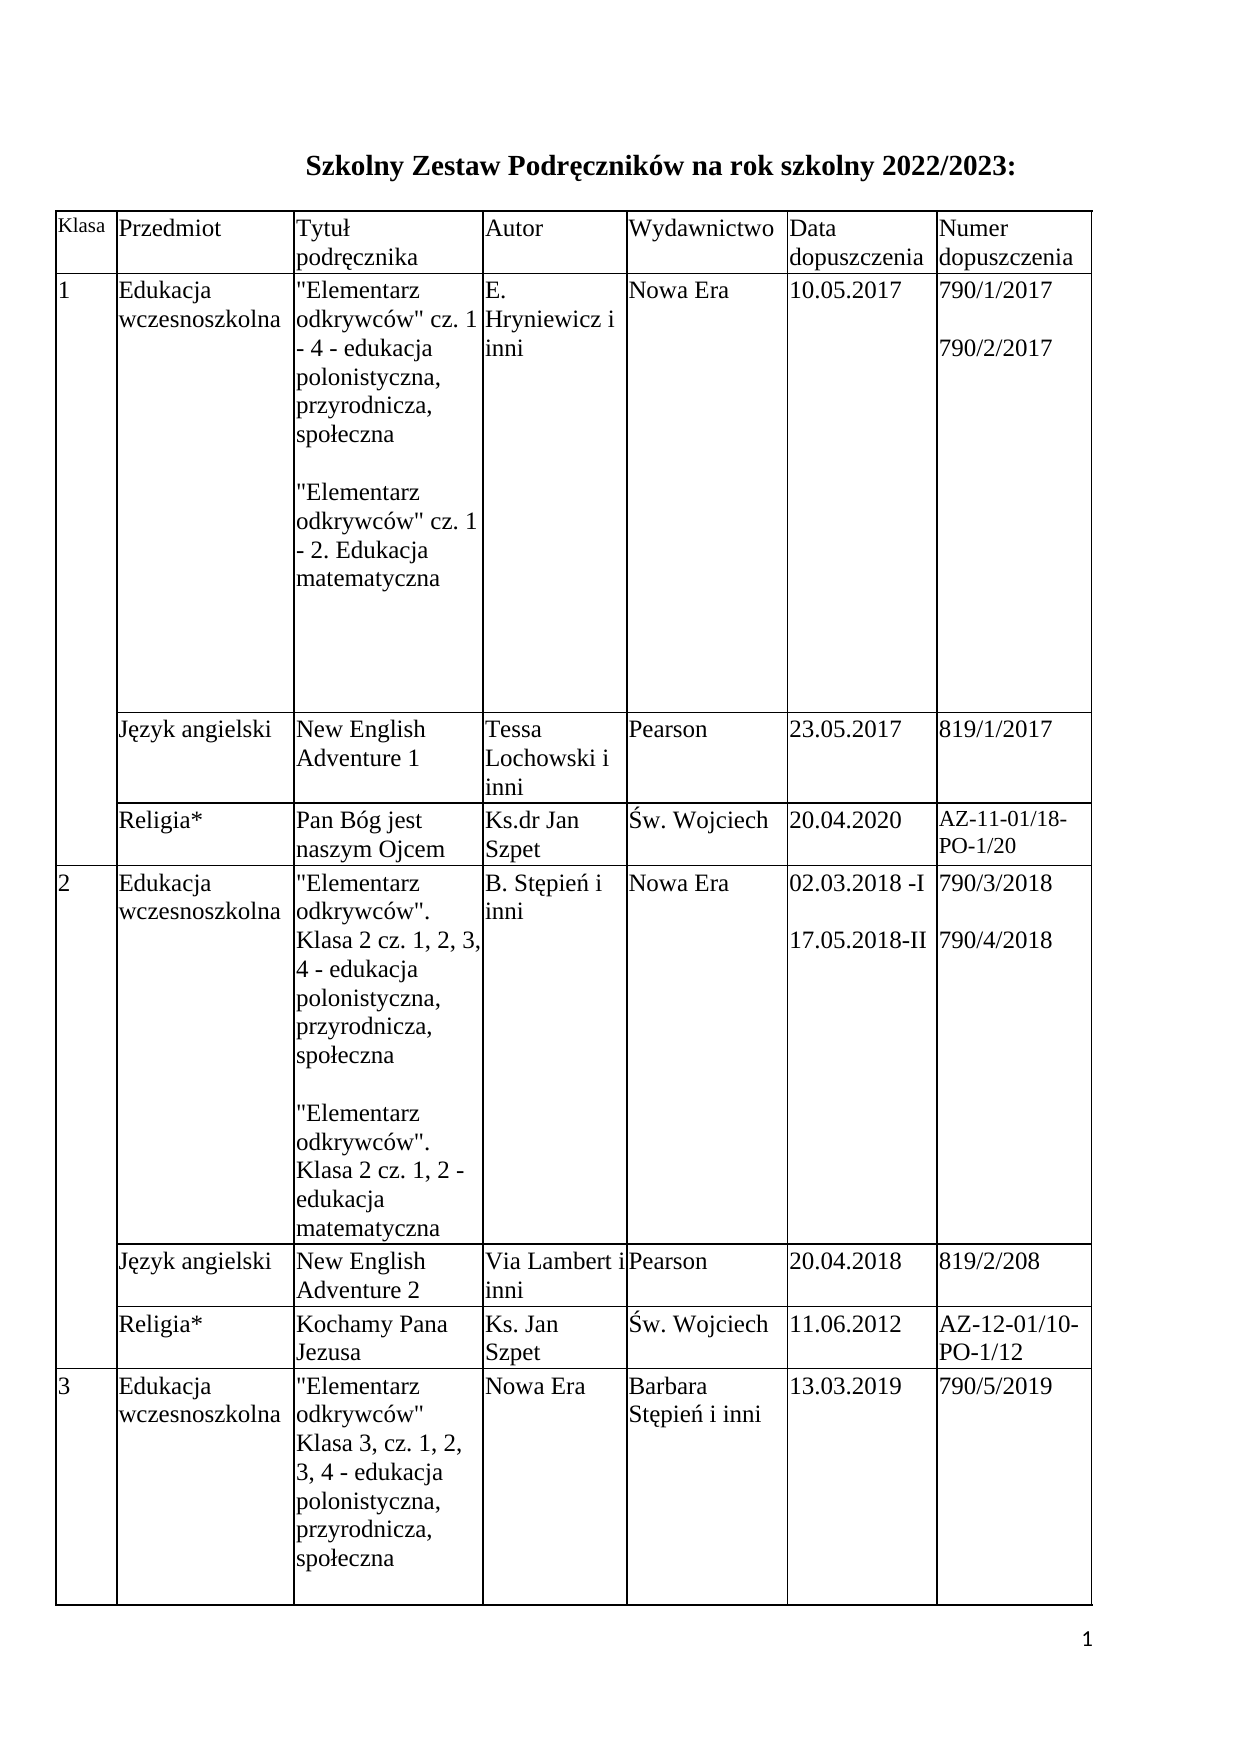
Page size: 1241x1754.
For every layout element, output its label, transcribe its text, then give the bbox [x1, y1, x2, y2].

table_cell Via Lambert i inni [484, 1245, 626, 1306]
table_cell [938, 1369, 1091, 1604]
table_cell 790/1/2017 790/2/2017 [938, 274, 1091, 711]
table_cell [118, 1369, 293, 1604]
table_cell 819/2/208 [938, 1245, 1091, 1306]
table_cell Ks.dr Jan Szpet [484, 804, 626, 864]
table_cell Język angielski [118, 1245, 293, 1306]
table_cell 1 [57, 274, 116, 864]
table_cell "Elementarz odkrywców". Klasa 2 cz. 1, 2, 3, 4 - edukacja polonistyczna, przyrodnicza, społeczna "Elementarz odkrywców". Klasa 2 cz. 1, 2 - edukacja matematyczna [295, 866, 482, 1243]
table_header Autor [484, 212, 626, 272]
text Szkolny Zestaw Podręczników na rok szkolny 2022/2023: [305, 148, 1093, 181]
table_cell Nowa Era [484, 1369, 626, 1604]
table_cell Św. Wojciech [628, 1307, 787, 1368]
table_cell Pearson [628, 1245, 787, 1306]
table_cell AZ-11-01/18-PO-1/20 [938, 804, 1091, 864]
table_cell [788, 1369, 936, 1604]
table_cell Pearson [628, 713, 787, 802]
table_cell Nowa Era [628, 274, 787, 711]
table_cell Św. Wojciech [628, 804, 787, 864]
table_cell 02.03.2018 -I 17.05.2018-II [788, 866, 936, 1243]
table_cell Kochamy Pana Jezusa [295, 1307, 482, 1368]
table_cell 819/1/2017 [938, 713, 1091, 802]
table_cell 11.06.2012 [788, 1307, 936, 1368]
table_cell Edukacja wczesnoszkolna [118, 274, 293, 711]
table_cell Ks. Jan Szpet [484, 1307, 626, 1368]
table_cell Religia* [118, 804, 293, 864]
table_cell E. Hryniewicz i inni [484, 274, 626, 711]
table_cell AZ-12-01/10-PO-1/12 [938, 1307, 1091, 1368]
table_header Klasa [57, 212, 116, 272]
table_cell Religia* [118, 1307, 293, 1368]
table_cell Edukacja wczesnoszkolna [118, 866, 293, 1243]
table_header Wydawnictwo [628, 212, 787, 272]
table_cell 2 [57, 866, 116, 1368]
table_cell Nowa Era [628, 866, 787, 1243]
table_cell 3 [57, 1369, 116, 1604]
table_cell New English Adventure 2 [295, 1245, 482, 1306]
table_header Data dopuszczenia [788, 212, 936, 272]
table_cell 20.04.2018 [788, 1245, 936, 1306]
table_cell Tessa Lochowski i inni [484, 713, 626, 802]
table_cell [628, 1369, 787, 1604]
table_cell New English Adventure 1 [295, 713, 482, 802]
table_header Tytuł podręcznika [295, 212, 482, 272]
table_cell B. Stępień i inni [484, 866, 626, 1243]
table_header Przedmiot [118, 212, 293, 272]
table_header Numer dopuszczenia [938, 212, 1091, 272]
table_cell Pan Bóg jest naszym Ojcem [295, 804, 482, 864]
table_cell 20.04.2020 [788, 804, 936, 864]
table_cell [295, 1369, 482, 1604]
table_cell 10.05.2017 [788, 274, 936, 711]
table_cell Język angielski [118, 713, 293, 802]
table_cell "Elementarz odkrywców" cz. 1 - 4 - edukacja polonistyczna, przyrodnicza, społeczna "Elementarz odkrywców" cz. 1 - 2. Edukacja matematyczna [295, 274, 482, 711]
table_cell 23.05.2017 [788, 713, 936, 802]
table_cell 790/3/2018 790/4/2018 [938, 866, 1091, 1243]
